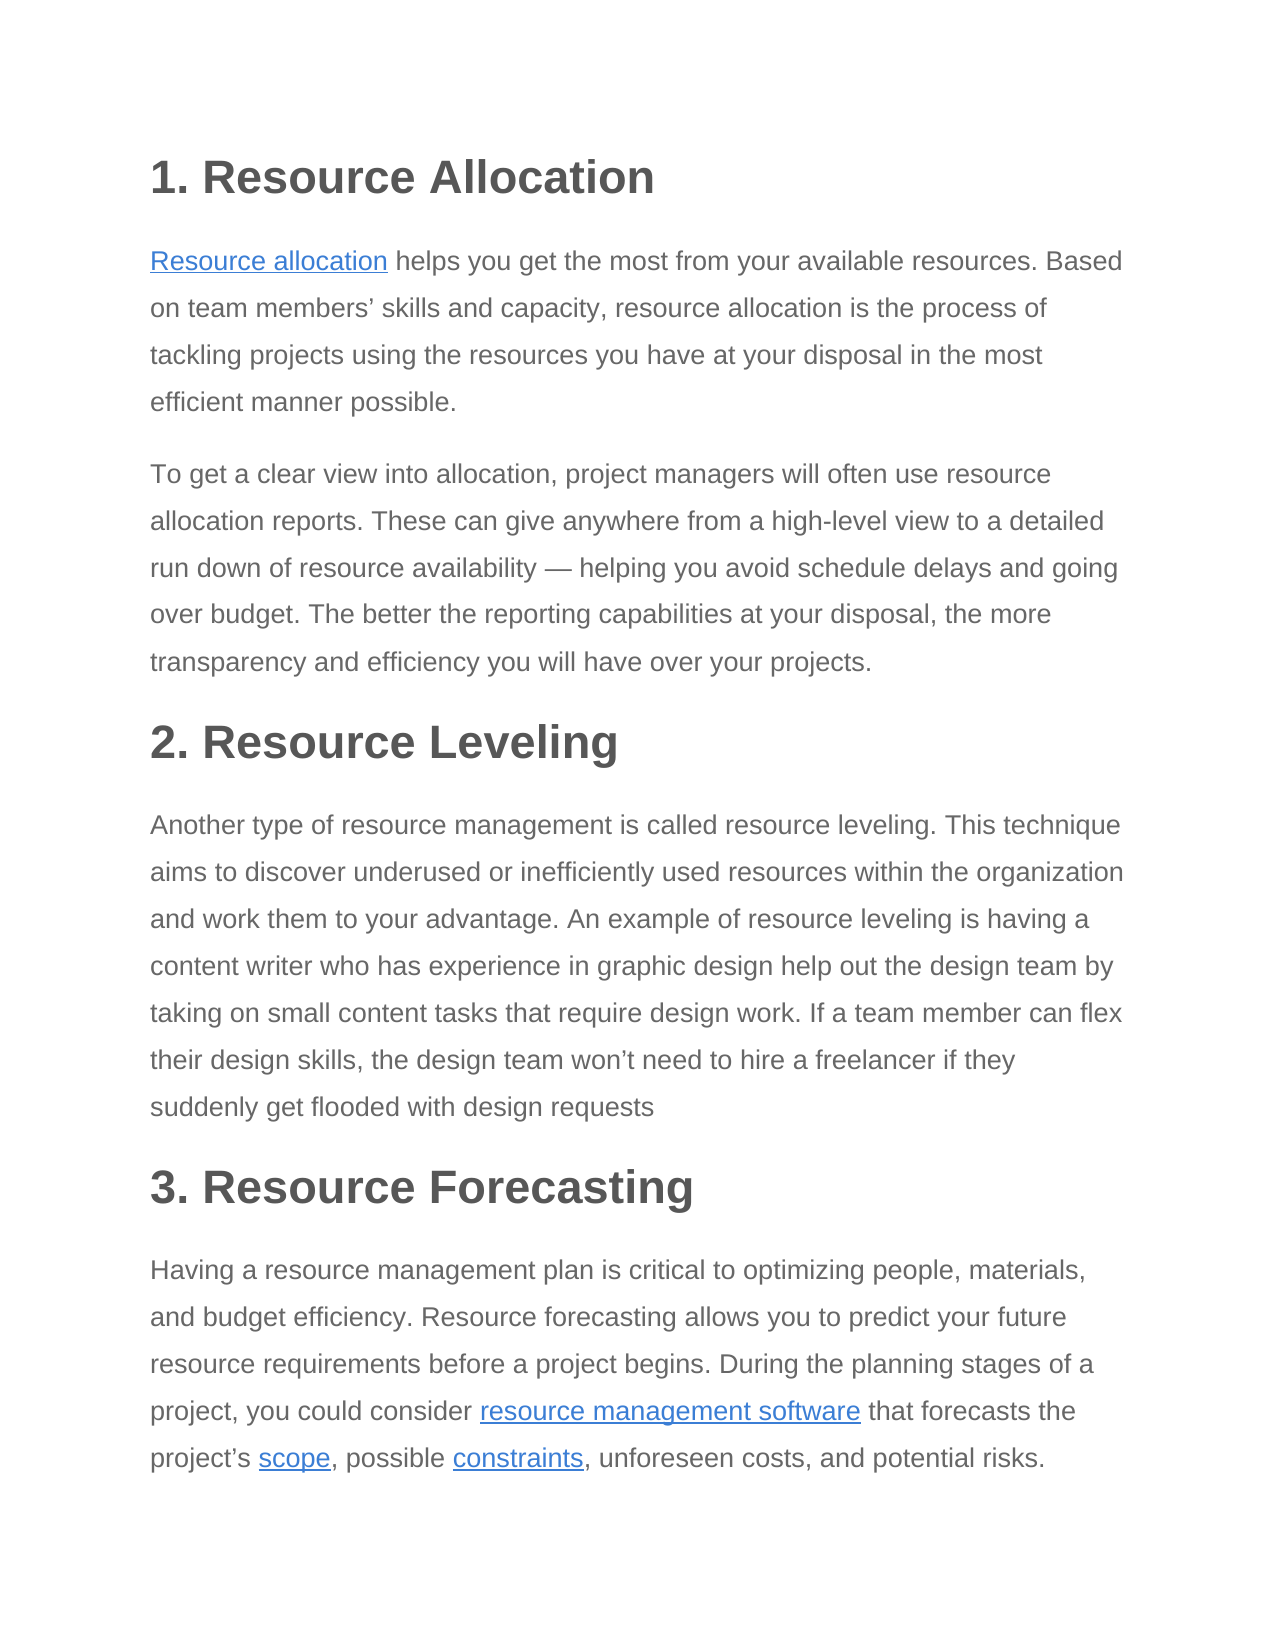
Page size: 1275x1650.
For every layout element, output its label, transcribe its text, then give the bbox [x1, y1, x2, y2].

text 3. Resource Forecasting [150, 1159, 1125, 1213]
text Having a resource management plan is critical to optimizing people, materials, and budget efficiency. Resource forecasting allows you to predict your future resource requirements before a project begins. During the planning stages of a project, you could consider resource management software that forecasts the project’s scope, possible constraints, unforeseen costs, and potential risks. [150, 1238, 1125, 1473]
text 1. Resource Allocation [150, 150, 1125, 204]
text To get a clear view into allocation, project managers will often use resource allocation reports. These can give anywhere from a high-level view to a detailed run down of resource availability — helping you avoid schedule delays and going over budget. The better the reporting capabilities at your disposal, the more transparency and efficiency you will have over your projects. [150, 442, 1125, 677]
text Another type of resource management is called resource leveling. This technique aims to discover underused or inefficiently used resources within the organization and work them to your advantage. An example of resource leveling is having a content writer who has experience in graphic design help out the design team by taking on small content tasks that require design work. If a team member can flex their design skills, the design team won’t need to hire a freelancer if they suddenly get flooded with design requests [150, 793, 1125, 1122]
text Resource allocation helps you get the most from your available resources. Based on team members’ skills and capacity, resource allocation is the process of tackling projects using the resources you have at your disposal in the most efficient manner possible. [150, 229, 1125, 417]
text 2. Resource Leveling [150, 714, 1125, 768]
